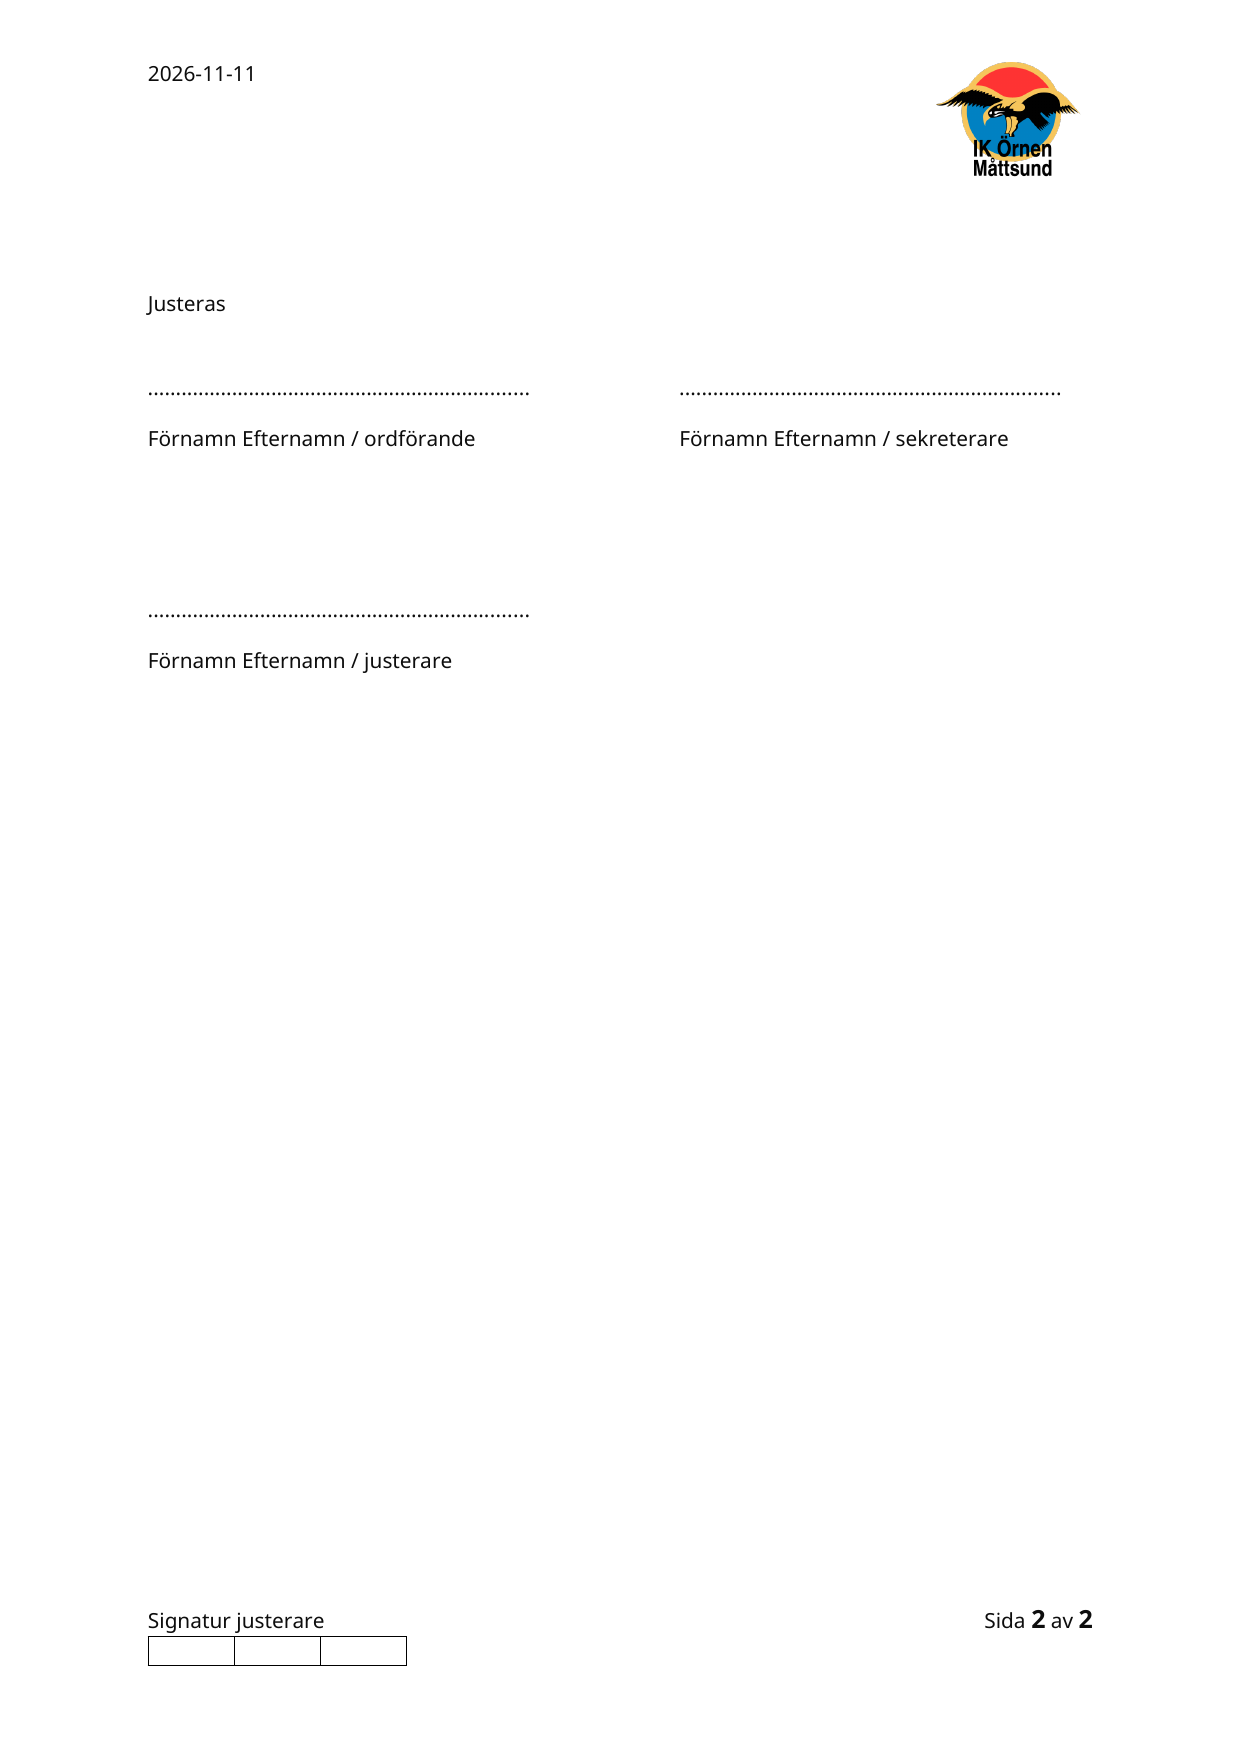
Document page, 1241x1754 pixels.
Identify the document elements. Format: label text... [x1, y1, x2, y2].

list Justeras [148, 289, 1093, 317]
text Förnamn Efternamn / justerare [148, 653, 1093, 672]
text Förnamn Efternamn / ordförande Förnamn Efternamn / sekreterare [148, 431, 1093, 451]
picture [933, 60, 1084, 178]
